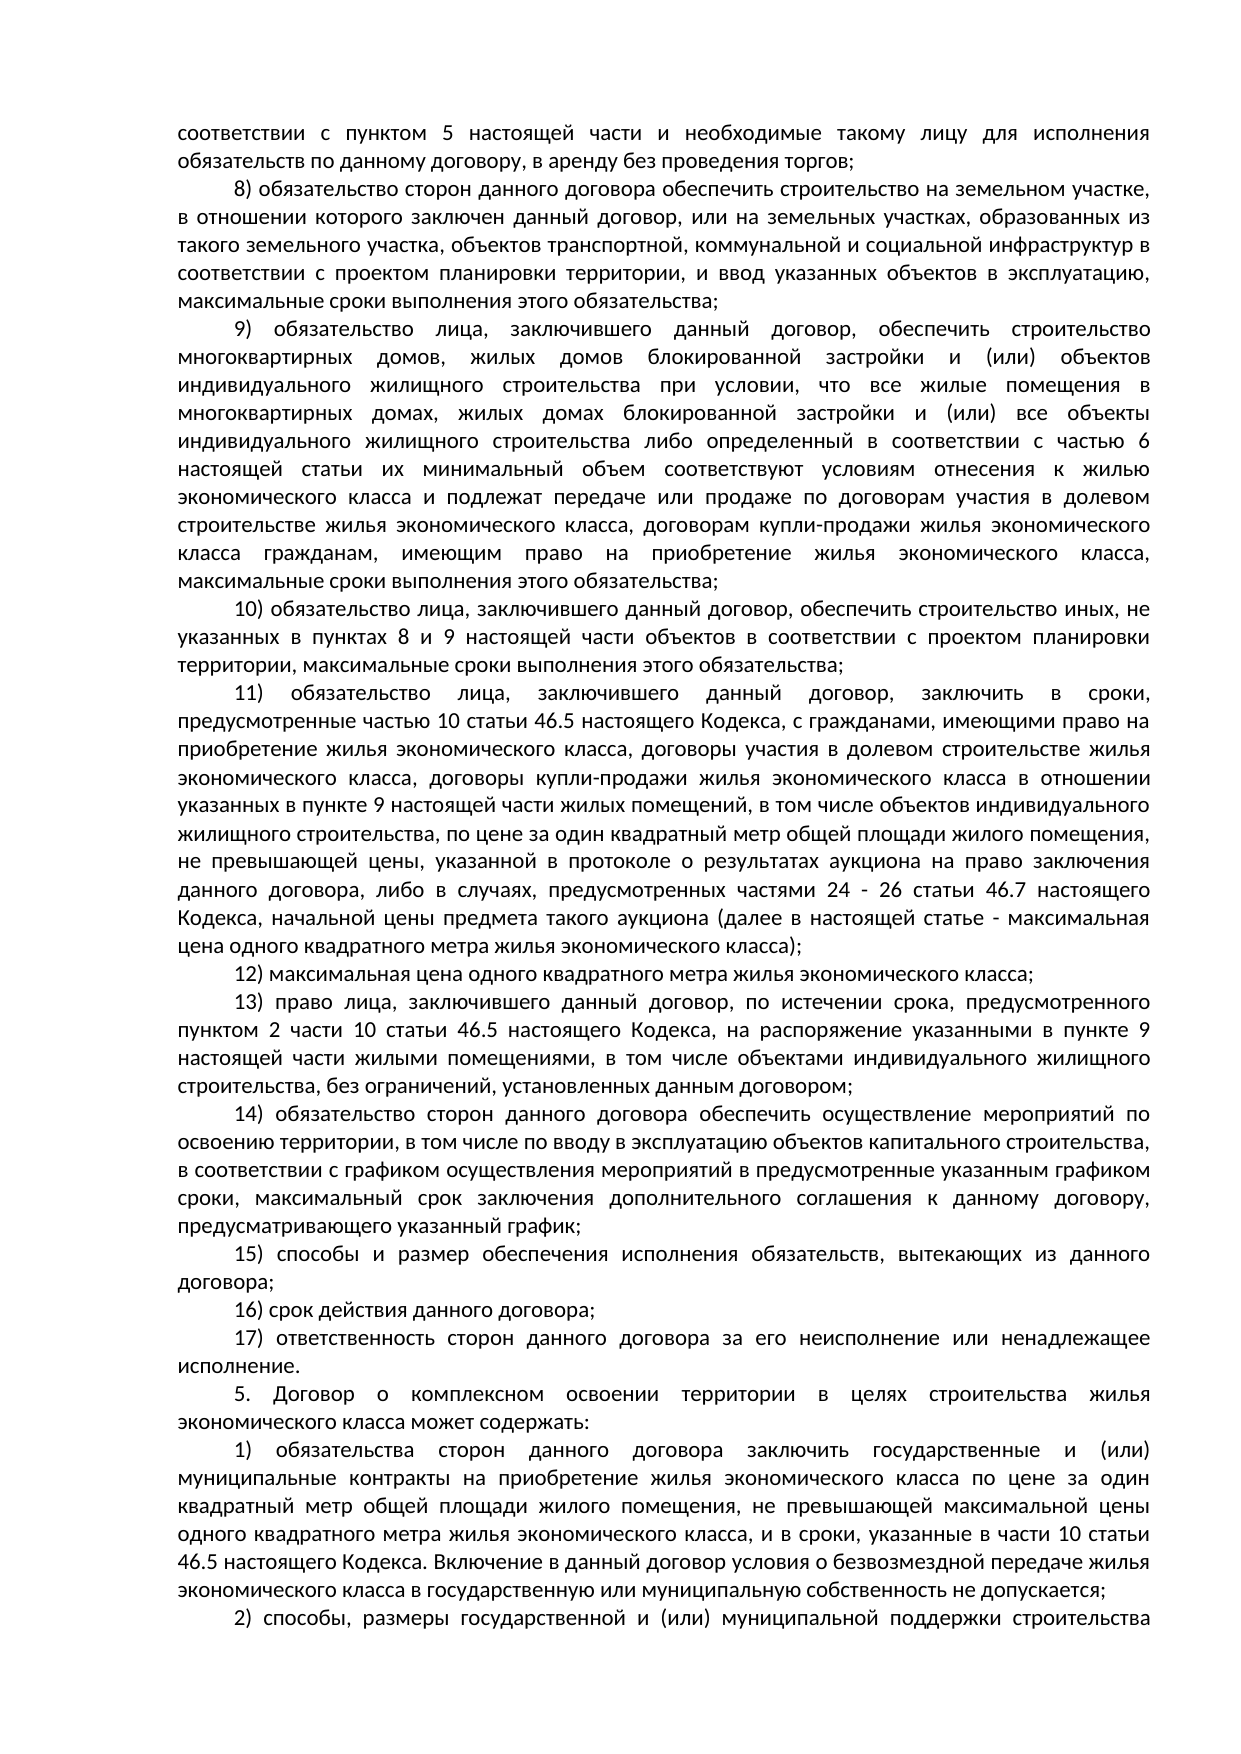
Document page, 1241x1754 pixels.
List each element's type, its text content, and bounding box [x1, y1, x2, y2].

text 11) обязательство лица, заключившего данный договор, заключить в сроки, предусмотренные частью 10 статьи 46.5 настоящего Кодекса, с гражданами, имеющими право на приобретение жилья экономического класса, договоры участия в долевом строительстве жилья экономического класса, договоры купли-продажи жилья экономического класса в отношении указанных в пункте 9 настоящей части жилых помещений, в том числе объектов индивидуального жилищного строительства, по цене за один квадратный метр общей площади жилого помещения, не превышающей цены, указанной в протоколе о результатах аукциона на право заключения данного договора, либо в случаях, предусмотренных частями 24 - 26 статьи 46.7 настоящего Кодекса, начальной цены предмета такого аукциона (далее в настоящей статье - максимальная цена одного квадратного метра жилья экономического класса); [177, 678, 1152, 959]
text 1) обязательства сторон данного договора заключить государственные и (или) муниципальные контракты на приобретение жилья экономического класса по цене за один квадратный метр общей площади жилого помещения, не превышающей максимальной цены одного квадратного метра жилья экономического класса, и в сроки, указанные в части 10 статьи 46.5 настоящего Кодекса. Включение в данный договор условия о безвозмездной передаче жилья экономического класса в государственную или муниципальную собственность не допускается; [177, 1435, 1152, 1603]
text 8) обязательство сторон данного договора обеспечить строительство на земельном участке, в отношении которого заключен данный договор, или на земельных участках, образованных из такого земельного участка, объектов транспортной, коммунальной и социальной инфраструктур в соответствии с проектом планировки территории, и ввод указанных объектов в эксплуатацию, максимальные сроки выполнения этого обязательства; [177, 174, 1152, 314]
text 16) срок действия данного договора; [177, 1295, 1152, 1323]
text 5. Договор о комплексном освоении территории в целях строительства жилья экономического класса может содержать: [177, 1379, 1152, 1435]
text 10) обязательство лица, заключившего данный договор, обеспечить строительство иных, не указанных в пунктах 8 и 9 настоящей части объектов в соответствии с проектом планировки территории, максимальные сроки выполнения этого обязательства; [177, 594, 1152, 678]
text 13) право лица, заключившего данный договор, по истечении срока, предусмотренного пунктом 2 части 10 статьи 46.5 настоящего Кодекса, на распоряжение указанными в пункте 9 настоящей части жилыми помещениями, в том числе объектами индивидуального жилищного строительства, без ограничений, установленных данным договором; [177, 987, 1152, 1099]
text 17) ответственность сторон данного договора за его неисполнение или ненадлежащее исполнение. [177, 1323, 1152, 1379]
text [177, 1603, 1152, 1631]
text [177, 118, 1152, 174]
text 14) обязательство сторон данного договора обеспечить осуществление мероприятий по освоению территории, в том числе по вводу в эксплуатацию объектов капитального строительства, в соответствии с графиком осуществления мероприятий в предусмотренные указанным графиком сроки, максимальный срок заключения дополнительного соглашения к данному договору, предусматривающего указанный график; [177, 1099, 1152, 1239]
text 15) способы и размер обеспечения исполнения обязательств, вытекающих из данного договора; [177, 1239, 1152, 1295]
text 12) максимальная цена одного квадратного метра жилья экономического класса; [177, 959, 1152, 987]
text 9) обязательство лица, заключившего данный договор, обеспечить строительство многоквартирных домов, жилых домов блокированной застройки и (или) объектов индивидуального жилищного строительства при условии, что все жилые помещения в многоквартирных домах, жилых домах блокированной застройки и (или) все объекты индивидуального жилищного строительства либо определенный в соответствии с частью 6 настоящей статьи их минимальный объем соответствуют условиям отнесения к жилью экономического класса и подлежат передаче или продаже по договорам участия в долевом строительстве жилья экономического класса, договорам купли-продажи жилья экономического класса гражданам, имеющим право на приобретение жилья экономического класса, максимальные сроки выполнения этого обязательства; [177, 314, 1152, 594]
